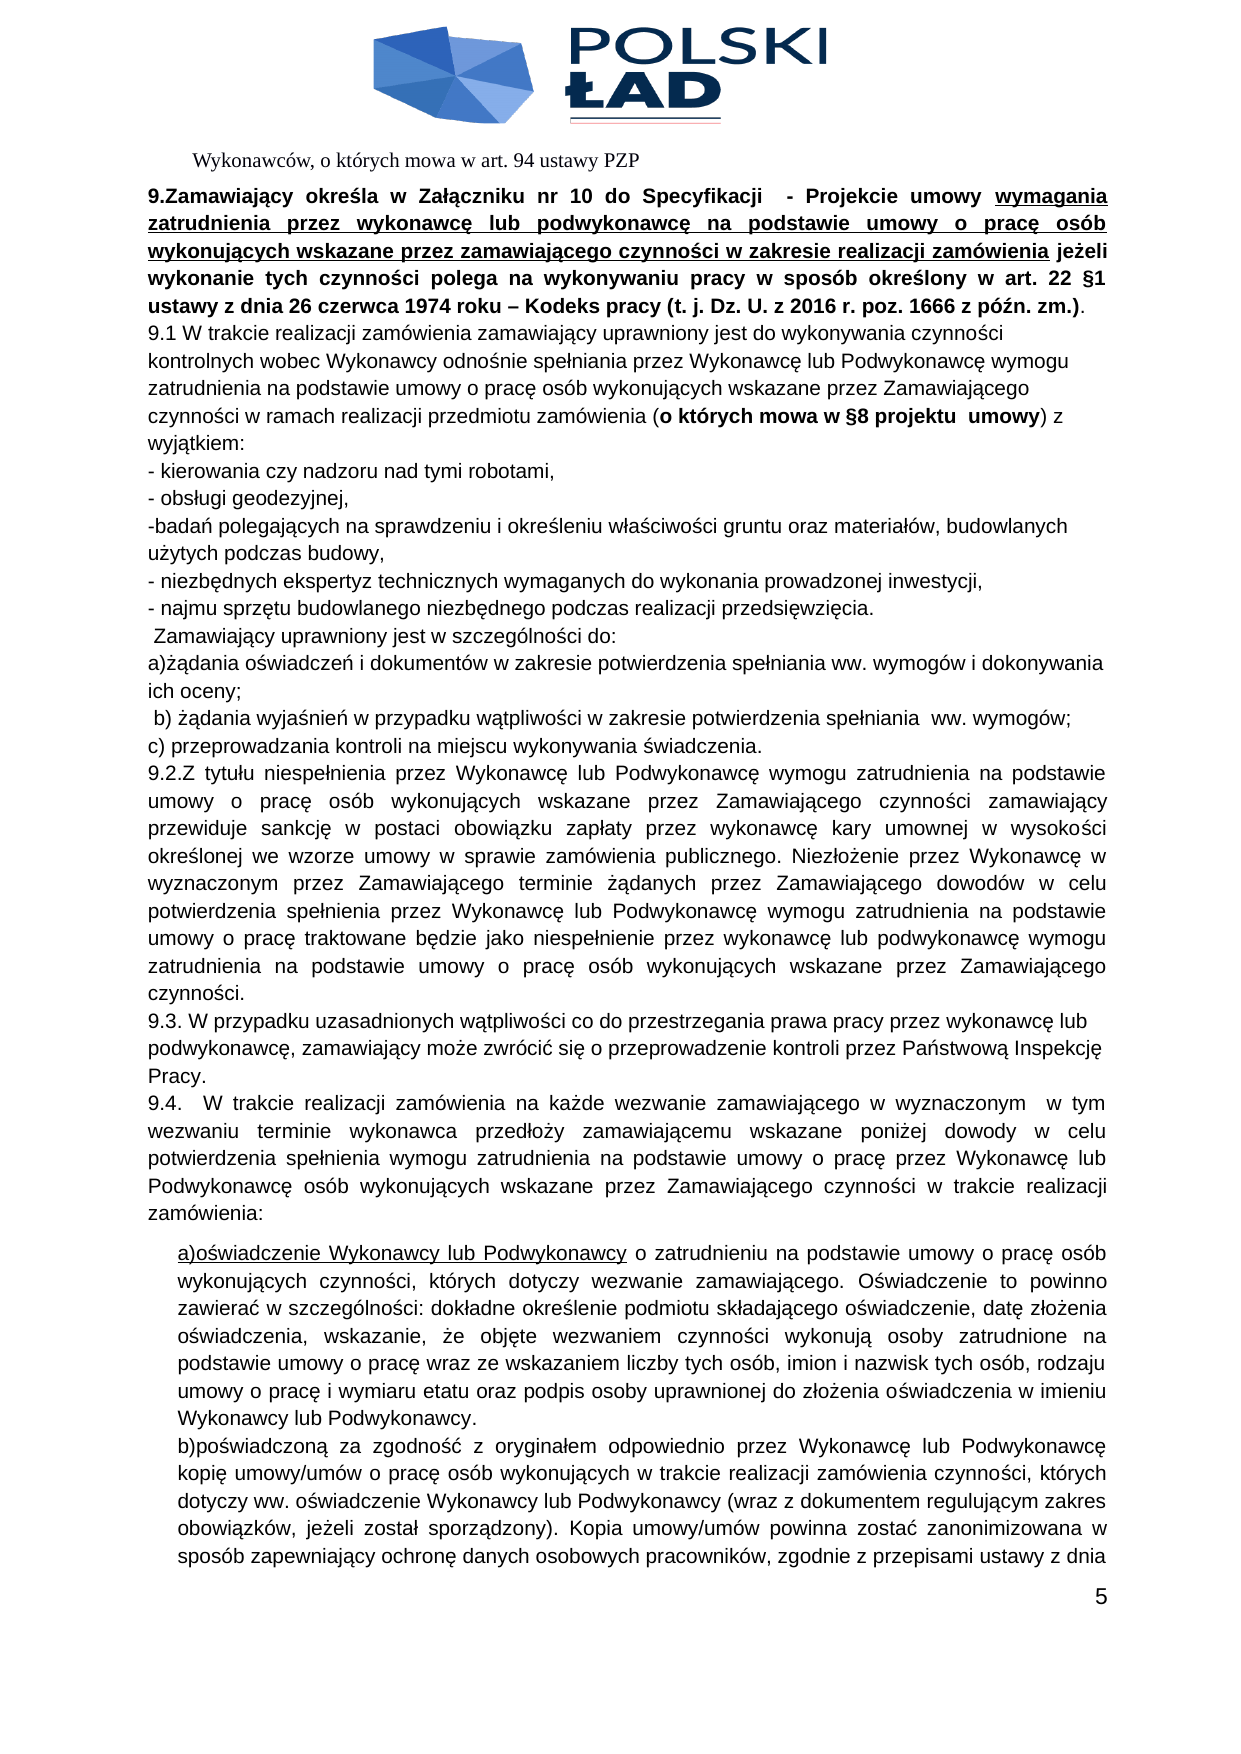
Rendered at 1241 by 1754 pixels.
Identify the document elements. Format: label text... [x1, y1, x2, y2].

picture [373, 26, 827, 124]
text 9.Zamawiający określa w Załączniku nr 10 do Specyfikacji - Projekcie umowy wymagania zatrudnienia przez wykonawcę lub podwykonawcę na podstawie umowy o pracę osób wykonujących wskazane przez zamawiającego czynności w zakresie realizacji zamówienia jeżeli wykonanie tych czynności polega na wykonywaniu pracy w sposób określony w art. 22 §1 ustawy z dnia 26 czerwca 1974 roku – Kodeks pracy (t. j. Dz. U. z 2016 r. poz. 1666 z późn. zm.). [148, 184, 1107, 232]
list a)oświadczenie Wykonawcy lub Podwykonawcy o zatrudnieniu na podstawie umowy o pracę osób wykonujących czynności, których dotyczy wezwanie zamawiającego. Oświadczenie to powinno zawierać w szczególności: dokładne określenie podmiotu składającego oświadczenie, datę złożenia oświadczenia, wskazanie, że objęte wezwaniem czynności wykonują osoby zatrudnione na podstawie umowy o pracę wraz ze wskazaniem liczby tych osób, imion i nazwisk tych osób, rodzaju umowy o pracę i wymiaru etatu oraz podpis osoby uprawnionej do złożenia oświadczenia w imieniu Wykonawcy lub Podwykonawcy. [177, 1241, 1107, 1430]
text a)żądania oświadczeń i dokumentów w zakresie potwierdzenia spełniania ww. wymogów i dokonywania ich oceny; [148, 651, 1107, 703]
text 9.1 W trakcie realizacji zamówienia zamawiający uprawniony jest do wykonywania czynności kontrolnych wobec Wykonawcy odnośnie spełniania przez Wykonawcę lub Podwykonawcę wymogu zatrudnienia na podstawie umowy o pracę osób wykonujących wskazane przez Zamawiającego czynności w ramach realizacji przedmiotu zamówienia (o których mowa w §8 projektu umowy) z wyjątkiem: [148, 321, 1107, 455]
text 9.2.Z tytułu niespełnienia przez Wykonawcę lub Podwykonawcę wymogu zatrudnienia na podstawie umowy o pracę osób wykonujących wskazane przez Zamawiającego czynności zamawiający przewiduje sankcję w postaci obowiązku zapłaty przez wykonawcę kary umownej w wysokości określonej we wzorze umowy w sprawie zamówienia publicznego. Niezłożenie przez Wykonawcę w wyznaczonym przez Zamawiającego terminie żądanych przez Zamawiającego dowodów w celu potwierdzenia spełnienia przez Wykonawcę lub Podwykonawcę wymogu zatrudnienia na podstawie umowy o pracę traktowane będzie jako niespełnienie przez wykonawcę lub podwykonawcę wymogu zatrudnienia na podstawie umowy o pracę osób wykonujących wskazane przez Zamawiającego czynności. [148, 761, 1107, 1005]
text b) żądania wyjaśnień w przypadku wątpliwości w zakresie potwierdzenia spełniania ww. wymogów; [148, 706, 1107, 730]
text - kierowania czy nadzoru nad tymi robotami, [148, 459, 1107, 483]
text -badań polegających na sprawdzeniu i określeniu właściwości gruntu oraz materiałów, budowlanych użytych podczas budowy, [148, 514, 1107, 565]
text - obsługi geodezyjnej, [148, 486, 1107, 510]
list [177, 1434, 1107, 1568]
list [154, 148, 1107, 172]
text c) przeprowadzania kontroli na miejscu wykonywania świadczenia. [148, 734, 1107, 758]
text 9.4. W trakcie realizacji zamówienia na każde wezwanie zamawiającego w wyznaczonym w tym wezwaniu terminie wykonawca przedłoży zamawiającemu wskazane poniżej dowody w celu potwierdzenia spełnienia wymogu zatrudnienia na podstawie umowy o pracę przez Wykonawcę lub Podwykonawcę osób wykonujących wskazane przez Zamawiającego czynności w trakcie realizacji zamówienia: [148, 1091, 1107, 1225]
text - niezbędnych ekspertyz technicznych wymaganych do wykonania prowadzonej inwestycji, [148, 569, 1107, 593]
text Zamawiający uprawniony jest w szczególności do: [148, 624, 1107, 648]
text - najmu sprzętu budowlanego niezbędnego podczas realizacji przedsięwzięcia. [148, 596, 1107, 620]
text 9.3. W przypadku uzasadnionych wątpliwości co do przestrzegania prawa pracy przez wykonawcę lub podwykonawcę, zamawiający może zwrócić się o przeprowadzenie kontroli przez Państwową Inspekcję Pracy. [148, 1009, 1107, 1088]
text 9.Zamawiający określa w Załączniku nr 10 do Specyfikacji - Projekcie umowy wymagania zatrudnienia przez wykonawcę lub podwykonawcę na podstawie umowy o pracę osób wykonujących wskazane przez zamawiającego czynności w zakresie realizacji zamówienia jeżeli wykonanie tych czynności polega na wykonywaniu pracy w sposób określony w art. 22 §1 ustawy z dnia 26 czerwca 1974 roku – Kodeks pracy (t. j. Dz. U. z 2016 r. poz. 1666 z późn. zm.). [148, 233, 1107, 318]
